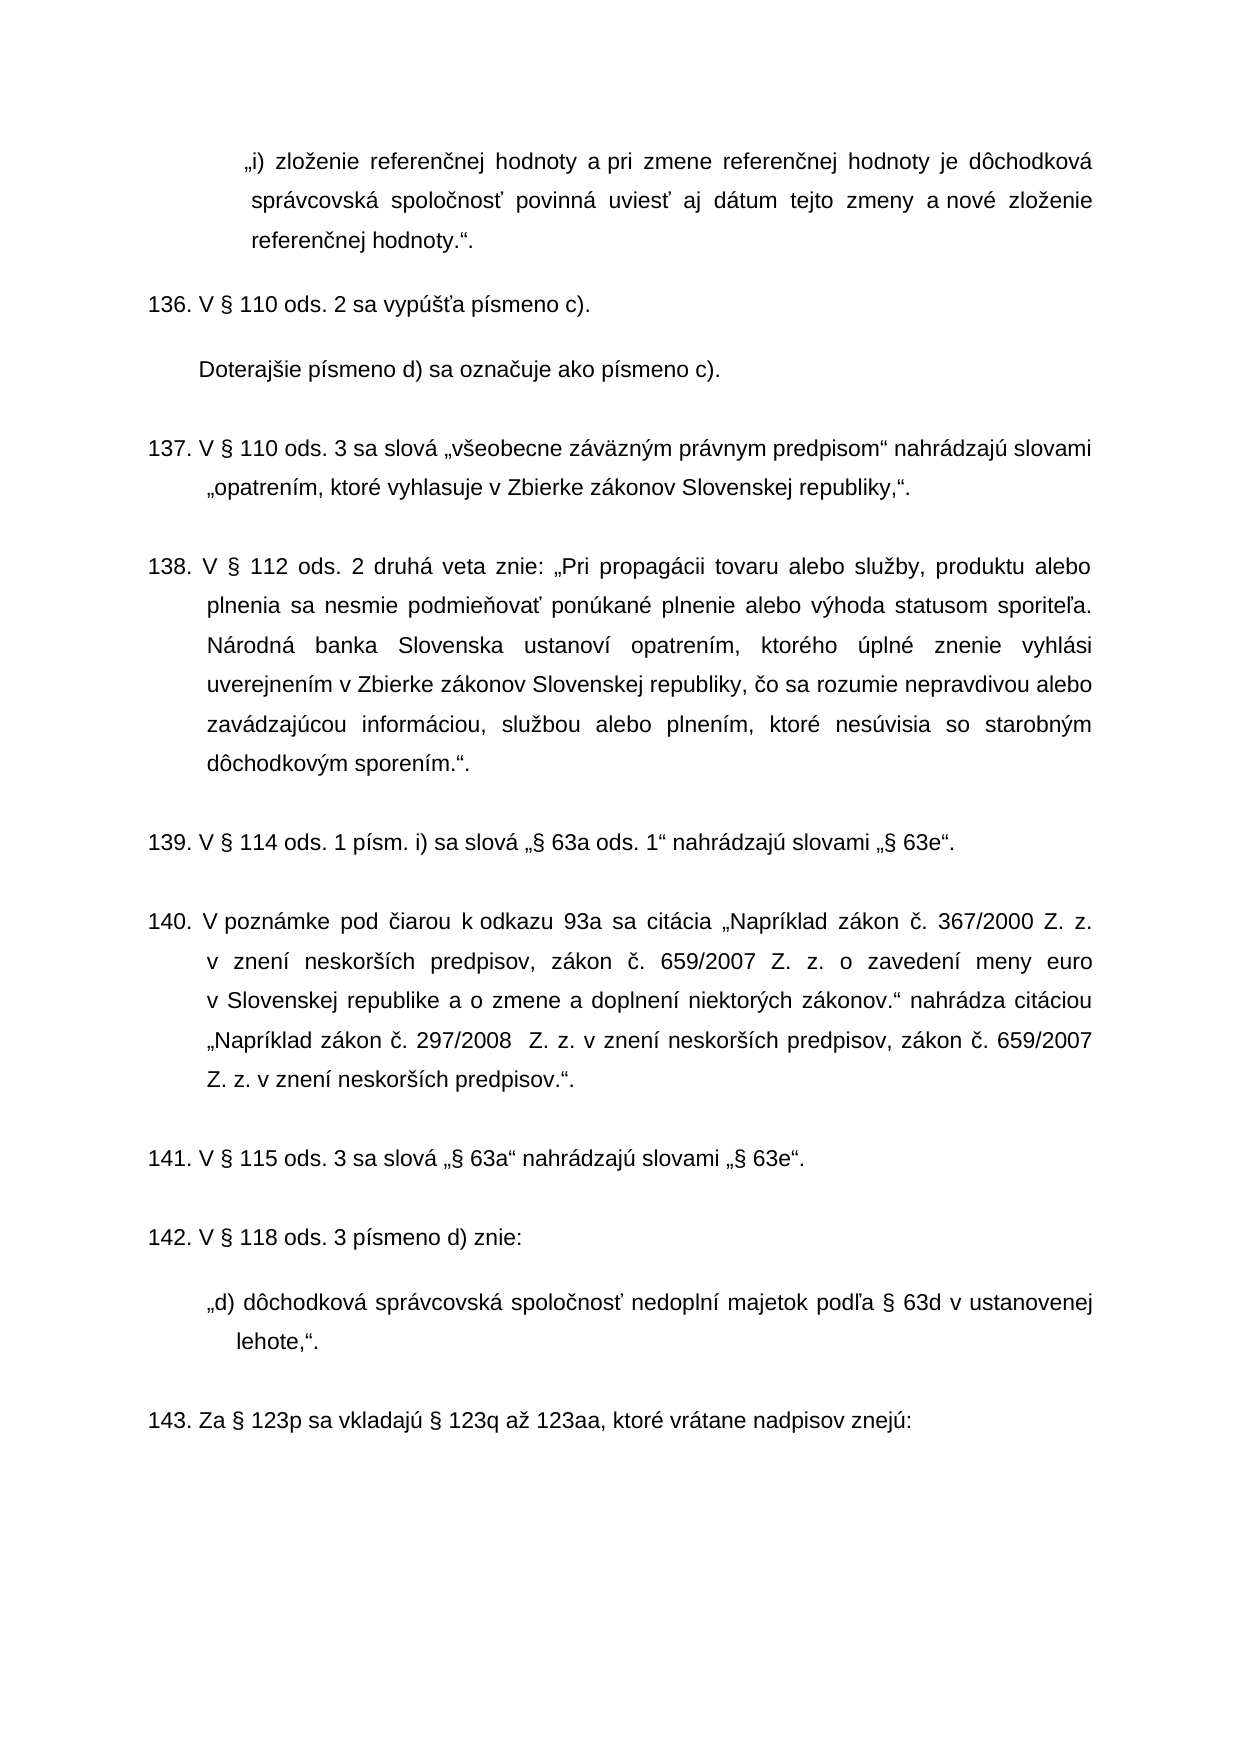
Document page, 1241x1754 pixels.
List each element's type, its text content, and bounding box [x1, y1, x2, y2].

text 136. V § 110 ods. 2 sa vypúšťa písmeno c). [148, 291, 1093, 317]
text 140. V poznámke pod čiarou k odkazu 93a sa citácia „Napríklad zákon č. 367/2000 Z. z. v znení neskorších predpisov, zákon č. 659/2007 Z. z. o zavedení meny euro v Slovenskej republike a o zmene a doplnení niektorých zákonov.“ nahrádza citáciou „Napríklad zákon č. 297/2008 Z. z. v znení neskorších predpisov, zákon č. 659/2007 Z. z. v znení neskorších predpisov.“. [148, 908, 1093, 1092]
text „d) dôchodková správcovská spoločnosť nedoplní majetok podľa § 63d v ustanovenej lehote,“. [148, 1288, 1093, 1354]
text 138. V § 112 ods. 2 druhá veta znie: „Pri propagácii tovaru alebo služby, produktu alebo plnenia sa nesmie podmieňovať ponúkané plnenie alebo výhoda statusom sporiteľa. Národná banka Slovenska ustanoví opatrením, ktorého úplné znenie vyhlási uverejnením v Zbierke zákonov Slovenskej republiky, čo sa rozumie nepravdivou alebo zavádzajúcou informáciou, službou alebo plnením, ktoré nesúvisia so starobným dôchodkovým sporením.“. [148, 553, 1093, 777]
text 139. V § 114 ods. 1 písm. i) sa slová „§ 63a ods. 1“ nahrádzajú slovami „§ 63e“. [148, 829, 1093, 856]
text 143. Za § 123p sa vkladajú § 123q až 123aa, ktoré vrátane nadpisov znejú: [148, 1407, 1093, 1433]
text 141. V § 115 ods. 3 sa slová „§ 63a“ nahrádzajú slovami „§ 63e“. [148, 1145, 1093, 1171]
text Doterajšie písmeno d) sa označuje ako písmeno c). [148, 356, 1093, 382]
text 137. V § 110 ods. 3 sa slová „všeobecne záväzným právnym predpisom“ nahrádzajú slovami „opatrením, ktoré vyhlasuje v Zbierke zákonov Slovenskej republiky,“. [148, 434, 1093, 500]
text 142. V § 118 ods. 3 písmeno d) znie: [148, 1224, 1093, 1250]
text „i) zloženie referenčnej hodnoty a pri zmene referenčnej hodnoty je dôchodková správcovská spoločnosť povinná uviesť aj dátum tejto zmeny a nové zloženie referenčnej hodnoty.“. [148, 148, 1093, 253]
